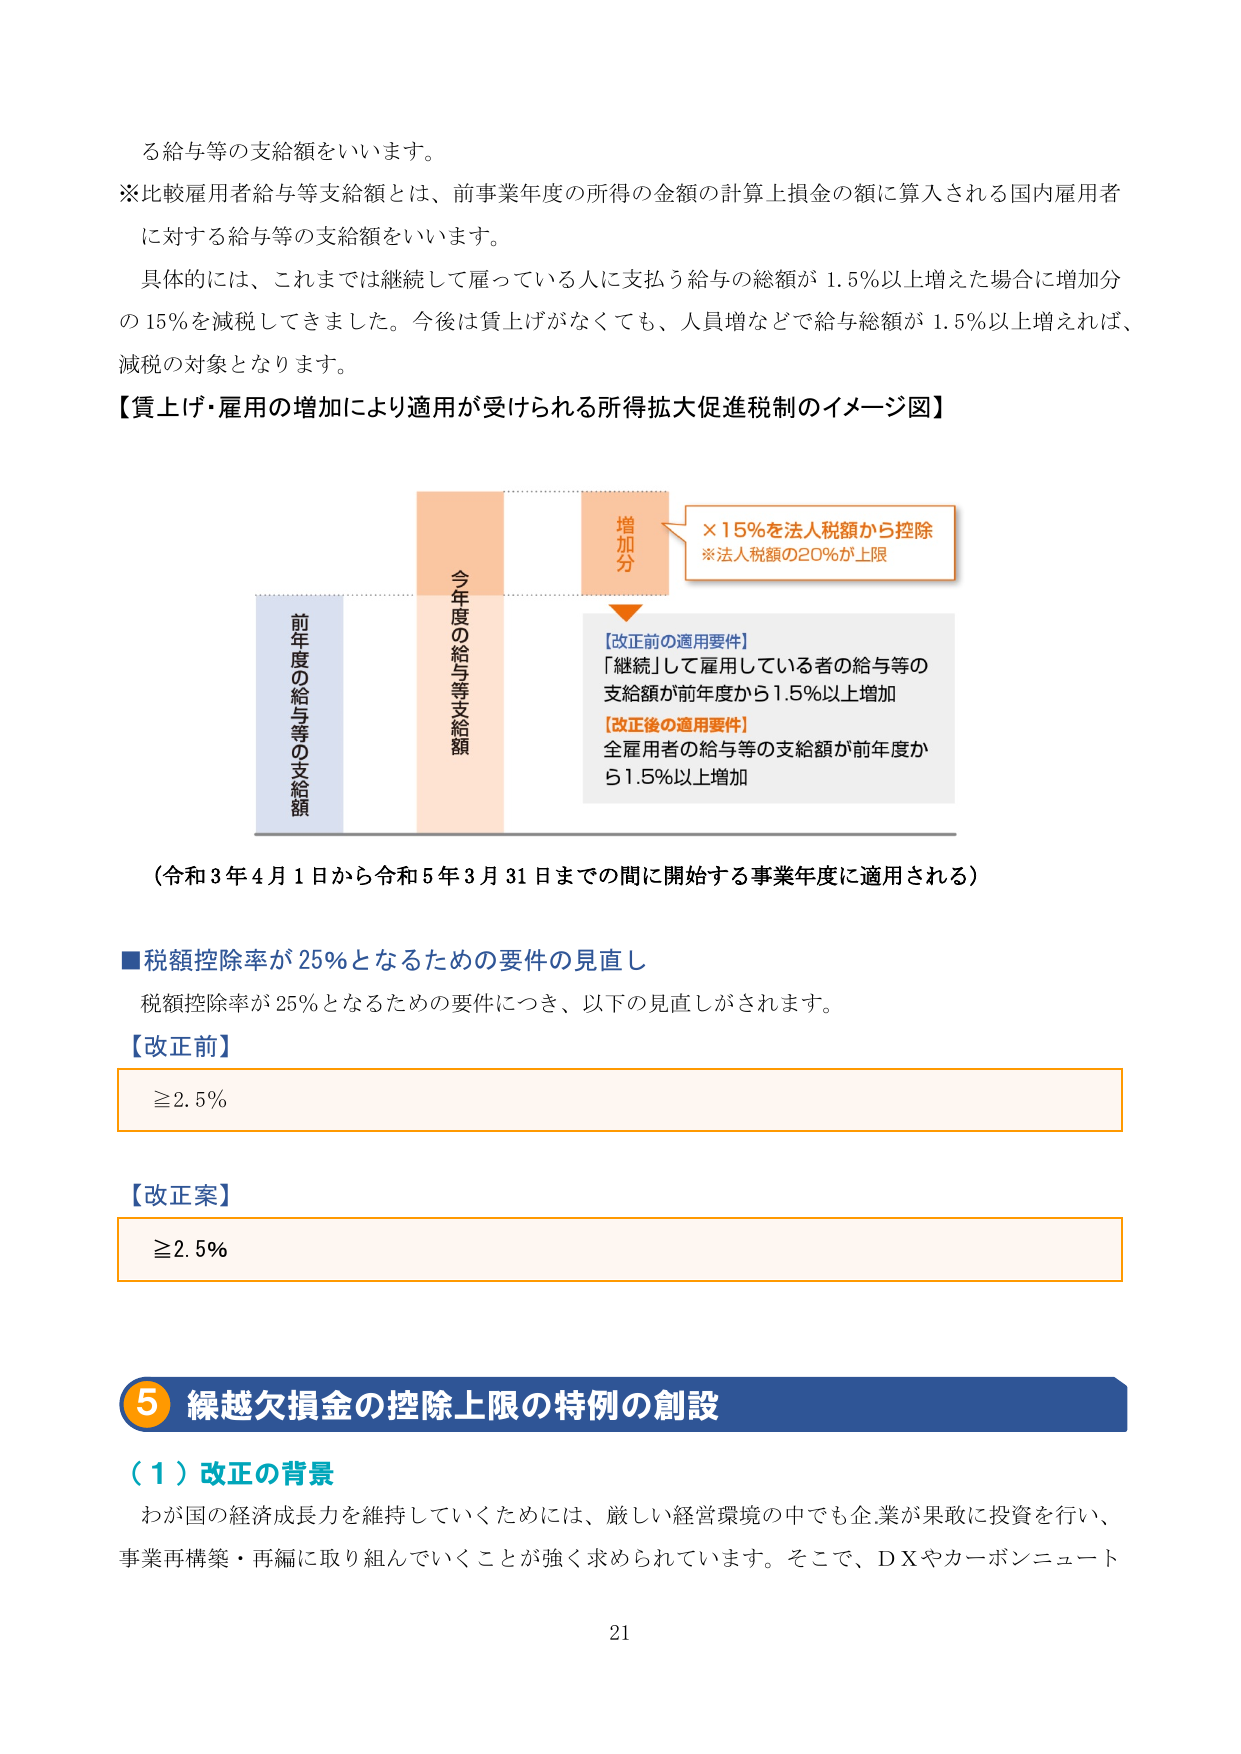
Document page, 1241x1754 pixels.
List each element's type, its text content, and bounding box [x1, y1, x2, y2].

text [118, 1494, 1122, 1580]
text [118, 130, 1122, 173]
text 具体的には、これまでは継続して雇っている人に支払う給与の総額が1.5％以上増えた場合に増加分の15％を減税してきました。今後は賃上げがなくても、人員増などで給与総額が1.5％以上増えれば、減税の対象となります。 [118, 258, 1122, 386]
text 税額控除率が25％となるための要件につき、以下の見直しがされます。 [118, 982, 1122, 1025]
text 【改正前】 [118, 1025, 1122, 1067]
table_header ≧2.5％ [119, 1070, 1121, 1130]
text ※比較雇用者給与等支給額とは、前事業年度の所得の金額の計算上損金の額に算入される国内雇用者に対する給与等の支給額をいいます。 [118, 173, 1122, 258]
text ■税額控除率が25％となるための要件の見直し [118, 939, 1122, 982]
text 【賃上げ・雇用の増加により適用が受けられる所得拡大促進税制のイメージ図】 [118, 386, 1122, 428]
text 【改正案】 [118, 1174, 1122, 1217]
table_header ≧2.5％ [119, 1219, 1121, 1279]
text （１）改正の背景 [118, 1452, 1122, 1494]
text （令和3年4月1日から令和5年3月31日までの間に開始する事業年度に適用される） [118, 854, 1122, 897]
picture [250, 485, 969, 840]
